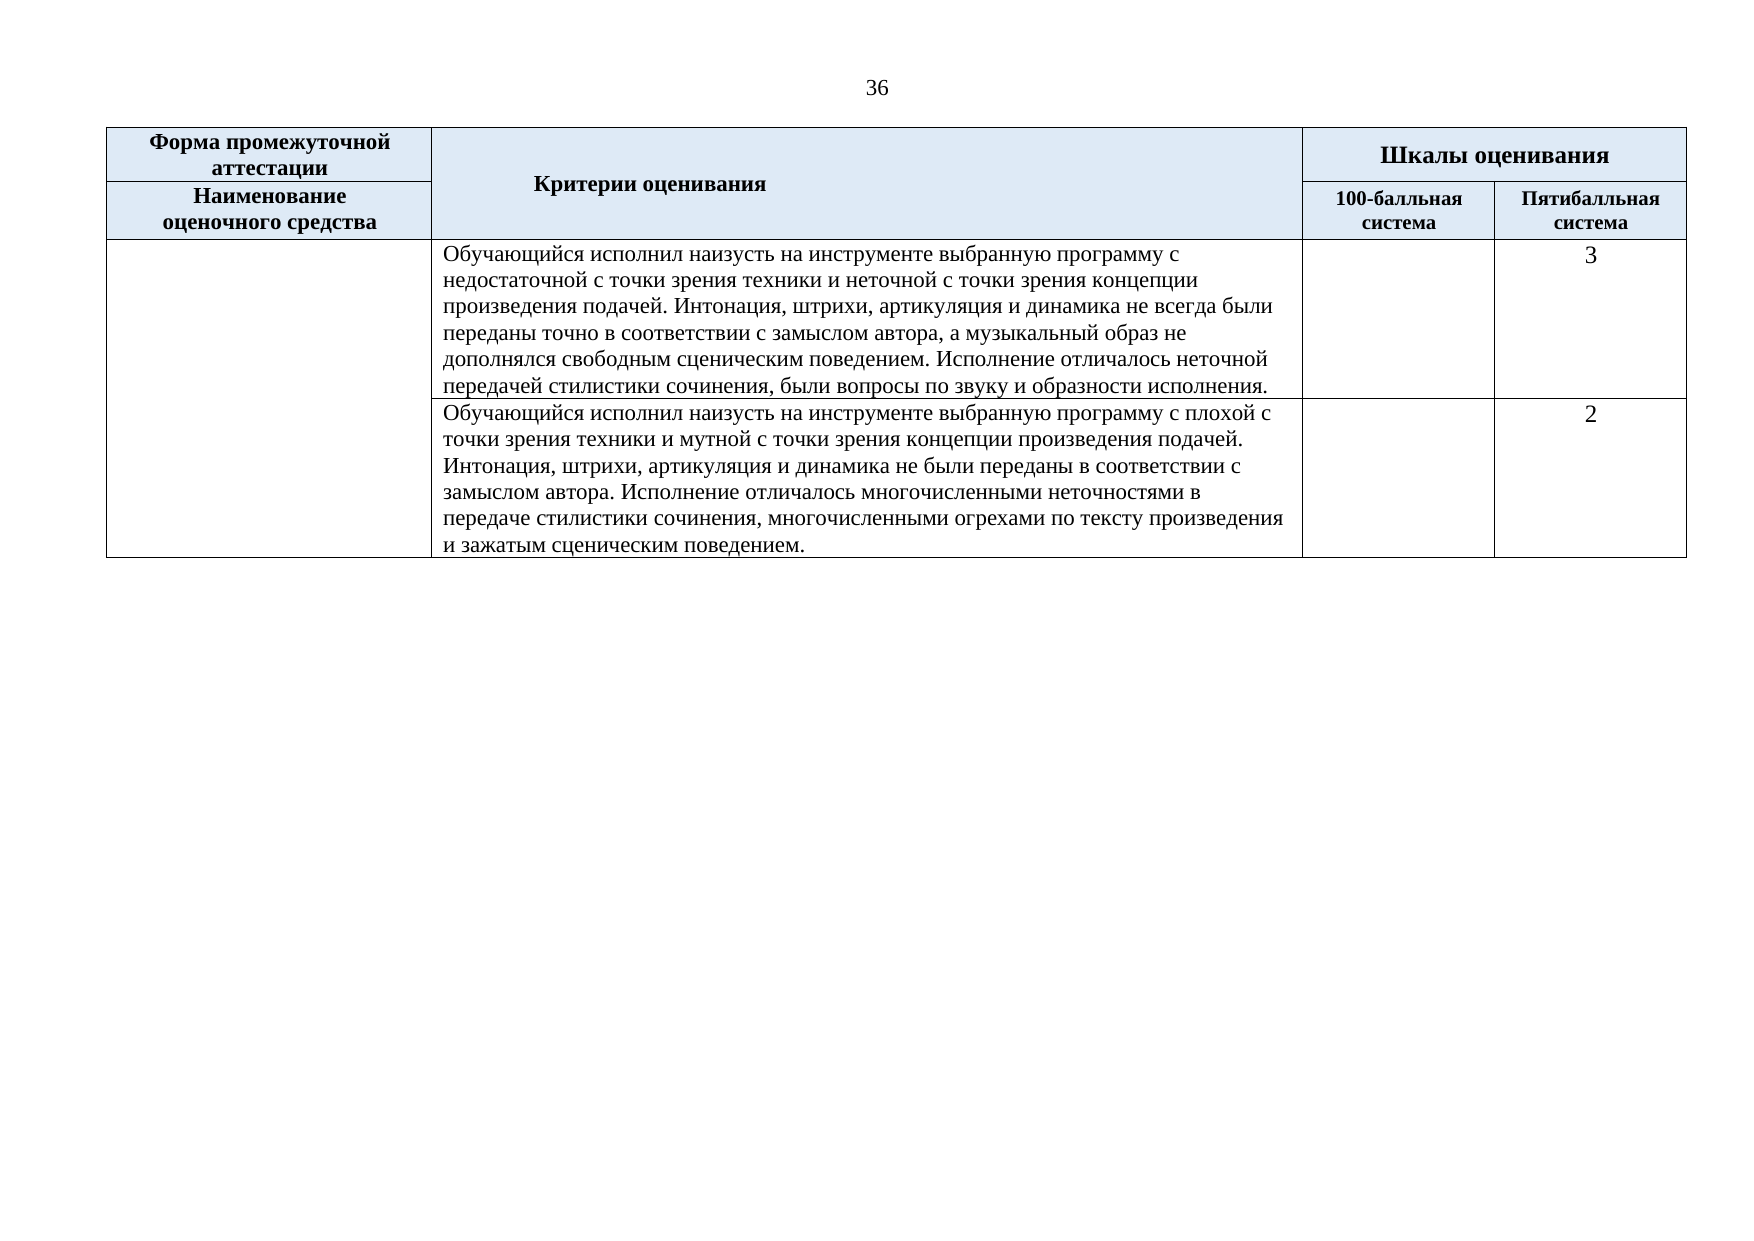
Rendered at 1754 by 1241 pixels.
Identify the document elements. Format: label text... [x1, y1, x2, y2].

table_cell Обучающийся исполнил наизусть на инструменте выбранную программу с плохой с точки зрения техники и мутной с точки зрения концепции произведения подачей. Интонация, штрихи, артикуляция и динамика не были переданы в соответствии с замыслом автора. Исполнение отличалось многочисленными неточностями в передаче стилистики сочинения, многочисленными огрехами по тексту произведения и зажатым сценическим поведением. [432, 399, 1302, 557]
table_cell Наименование оценочного средства [107, 182, 431, 239]
table_cell Обучающийся исполнил наизусть на инструменте выбранную программу с недостаточной с точки зрения техники и неточной с точки зрения концепции произведения подачей. Интонация, штрихи, артикуляция и динамика не всегда были переданы точно в соответствии с замыслом автора, а музыкальный образ не дополнялся свободным сценическим поведением. Исполнение отличалось неточной передачей стилистики сочинения, были вопросы по звуку и образности исполнения. [432, 240, 1302, 398]
table_header Шкалы оценивания [1303, 128, 1686, 181]
table_cell 100-балльная система [1303, 182, 1494, 239]
table_header Форма промежуточной аттестации [107, 128, 431, 181]
table_cell [1303, 240, 1494, 398]
table_header Критерии оценивания [432, 128, 1302, 239]
table_cell 3 [1495, 240, 1686, 398]
table_cell 2 [1495, 399, 1686, 557]
table_cell [1303, 399, 1494, 557]
table_cell Пятибалльная система [1495, 182, 1686, 239]
